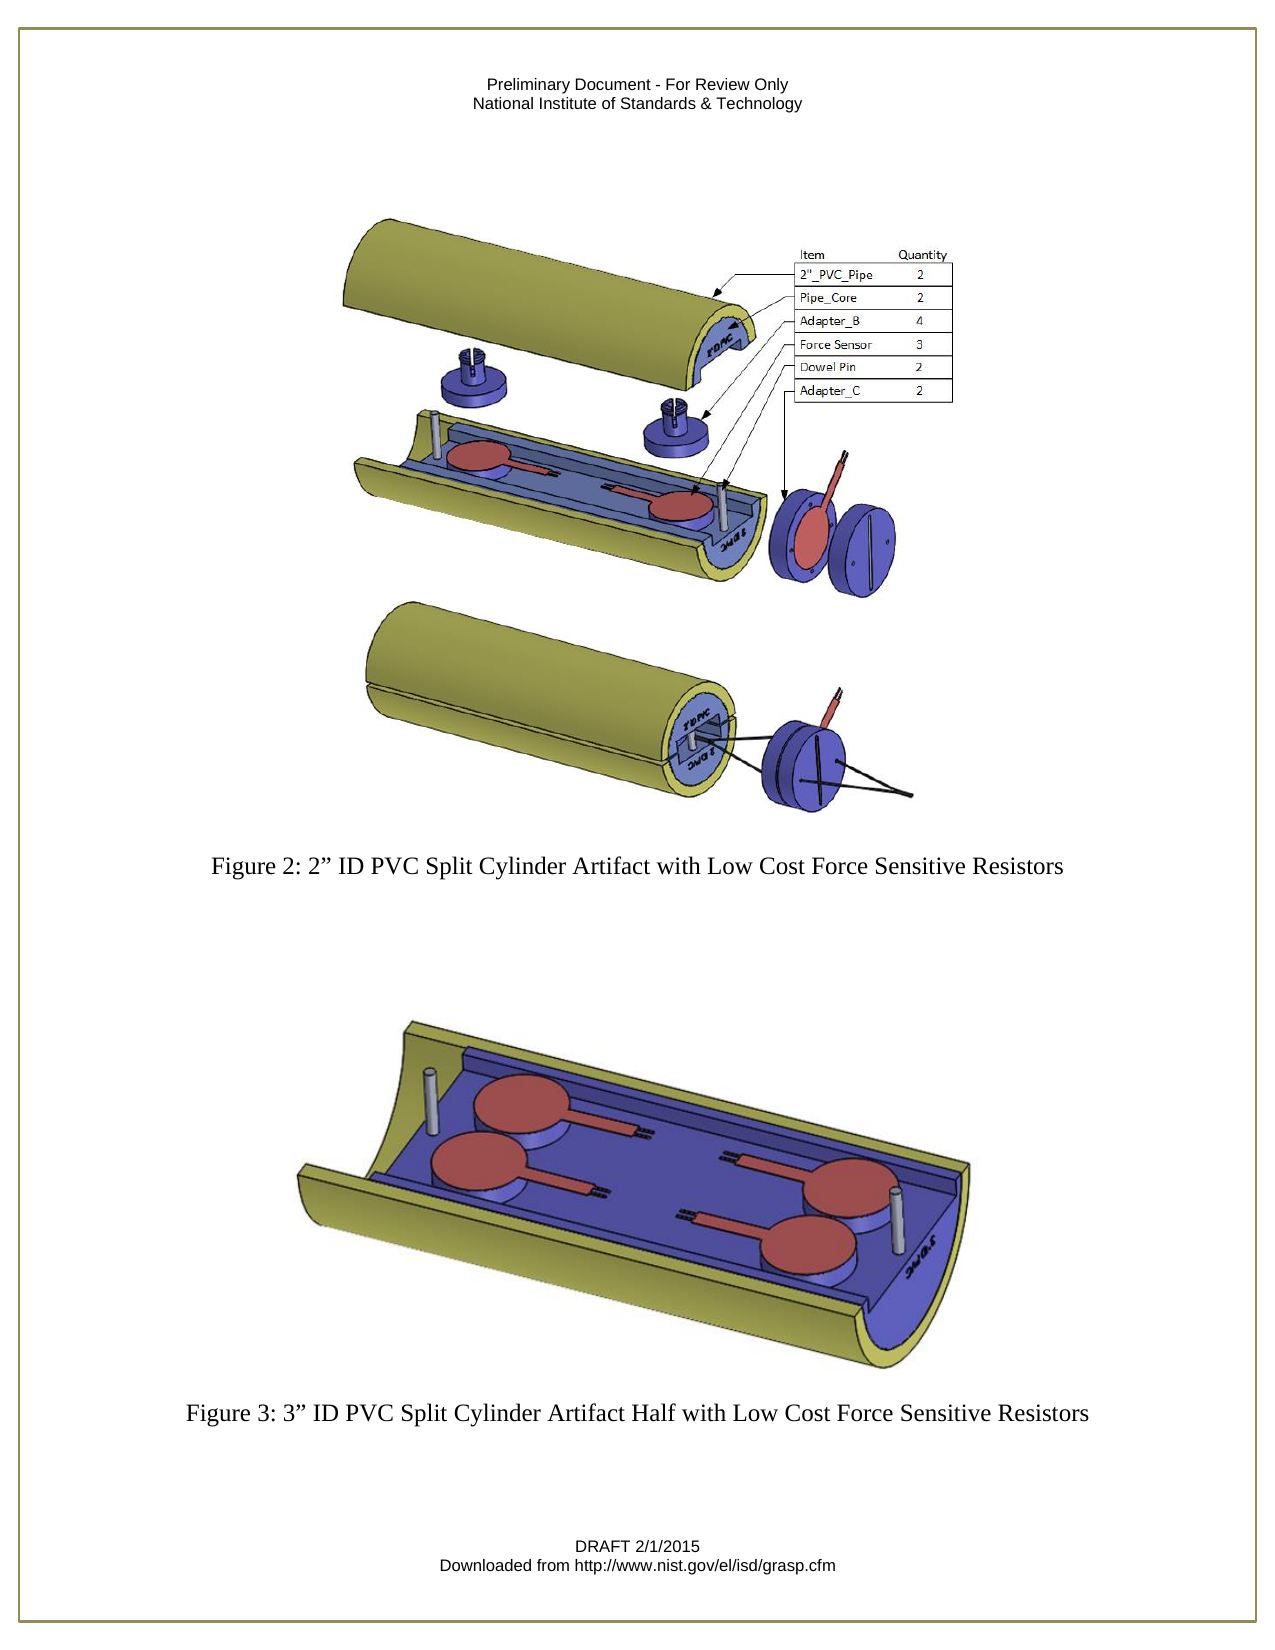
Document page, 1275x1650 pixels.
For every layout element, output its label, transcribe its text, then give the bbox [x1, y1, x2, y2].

text Figure 2: 2” ID PVC Split Cylinder Artifact with Low Cost Force Sensitive Resistors [150, 851, 1125, 879]
picture [275, 982, 1000, 1394]
text Figure 3: 3” ID PVC Split Cylinder Artifact Half with Low Cost Force Sensitive Resistors [150, 1398, 1125, 1426]
picture [320, 183, 955, 814]
